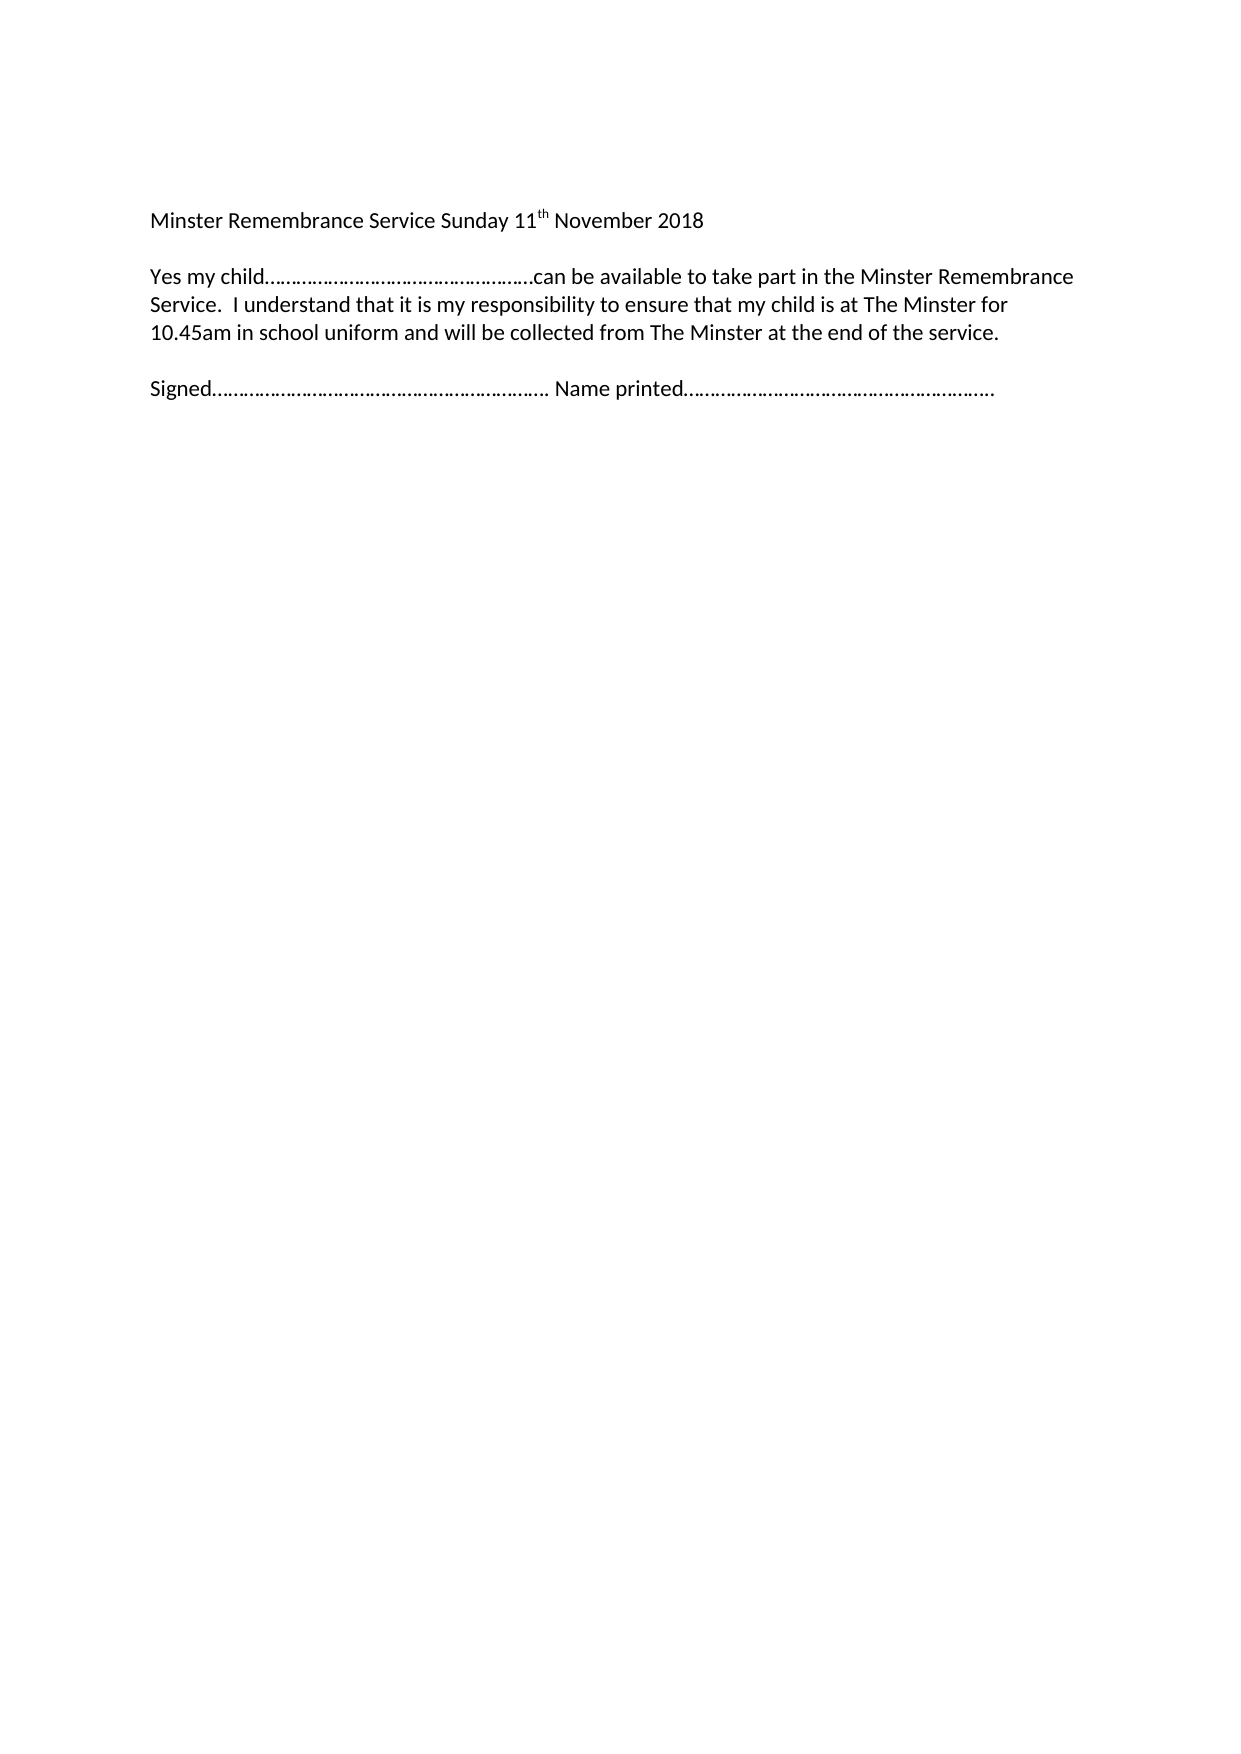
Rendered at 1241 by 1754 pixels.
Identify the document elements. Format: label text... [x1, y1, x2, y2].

text Yes my child……………………………………………can be available to take part in the Minster Remembrance Service. I understand that it is my responsibility to ensure that my child is at The Minster for 10.45am in school uniform and will be collected from The Minster at the end of the service. [150, 262, 1090, 346]
text Signed………………………………………………………. Name printed………………………………………………….. [150, 374, 1090, 402]
text Minster Remembrance Service Sunday 11th November 2018 [150, 206, 1090, 234]
